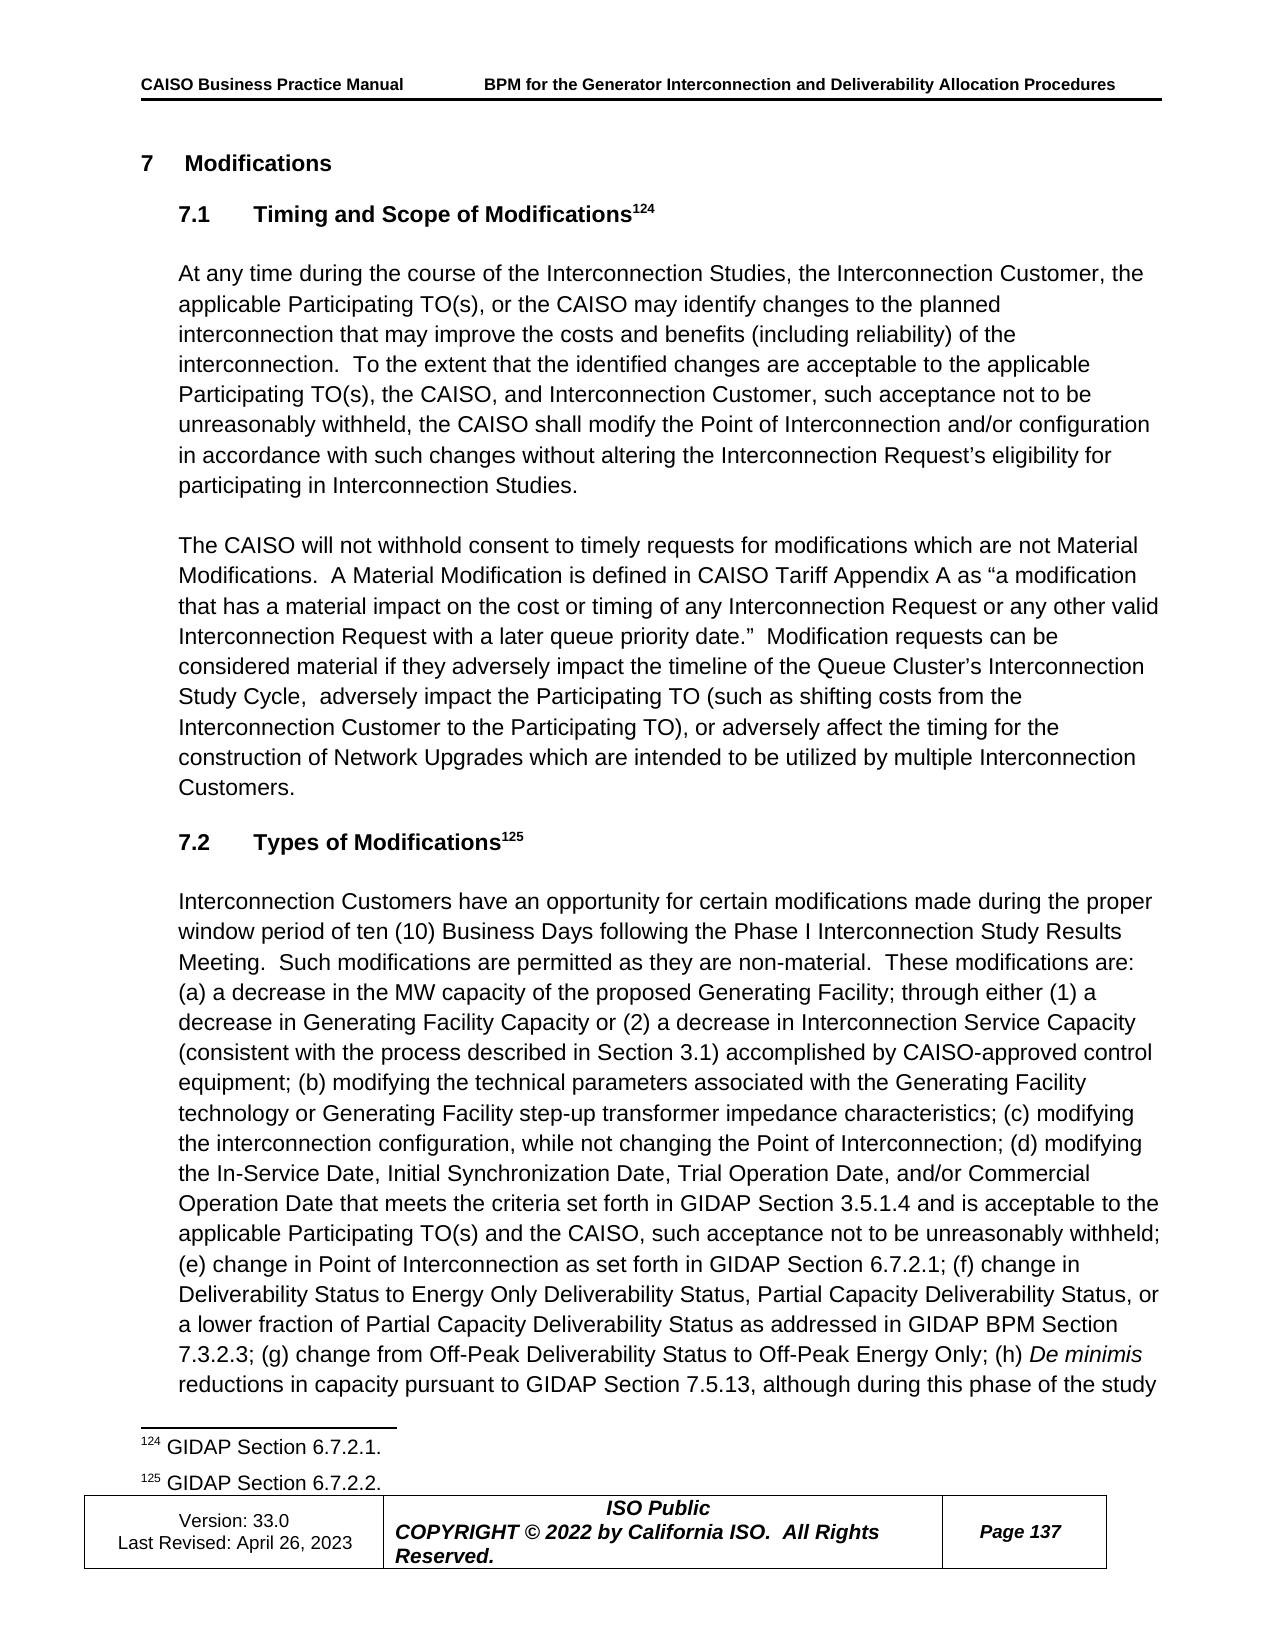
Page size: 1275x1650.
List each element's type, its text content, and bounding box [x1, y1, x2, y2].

text At any time during the course of the Interconnection Studies, the Interconnection Customer, the applicable Participating TO(s), or the CAISO may identify changes to the planned interconnection that may improve the costs and benefits (including reliability) of the interconnection. To the extent that the identified changes are acceptable to the applicable Participating TO(s), the CAISO, and Interconnection Customer, such acceptance not to be unreasonably withheld, the CAISO shall modify the Point of Interconnection and/or configuration in accordance with such changes without altering the Interconnection Request’s eligibility for participating in Interconnection Studies. [178, 260, 1162, 498]
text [178, 888, 1162, 1398]
subtitle Modifications [141, 150, 1162, 176]
subtitle Timing and Scope of Modifications [178, 201, 1162, 228]
subtitle Types of Modifications [178, 829, 1162, 855]
text The CAISO will not withhold consent to timely requests for modifications which are not Material Modifications. A Material Modification is defined in CAISO Tariff Appendix A as “a modification that has a material impact on the cost or timing of any Interconnection Request or any other valid Interconnection Request with a later queue priority date.” Modification requests can be considered material if they adversely impact the timeline of the Queue Cluster’s Interconnection Study Cycle, adversely impact the Participating TO (such as shifting costs from the Interconnection Customer to the Participating TO), or adversely affect the timing for the construction of Network Upgrades which are intended to be utilized by multiple Interconnection Customers. [178, 532, 1162, 800]
